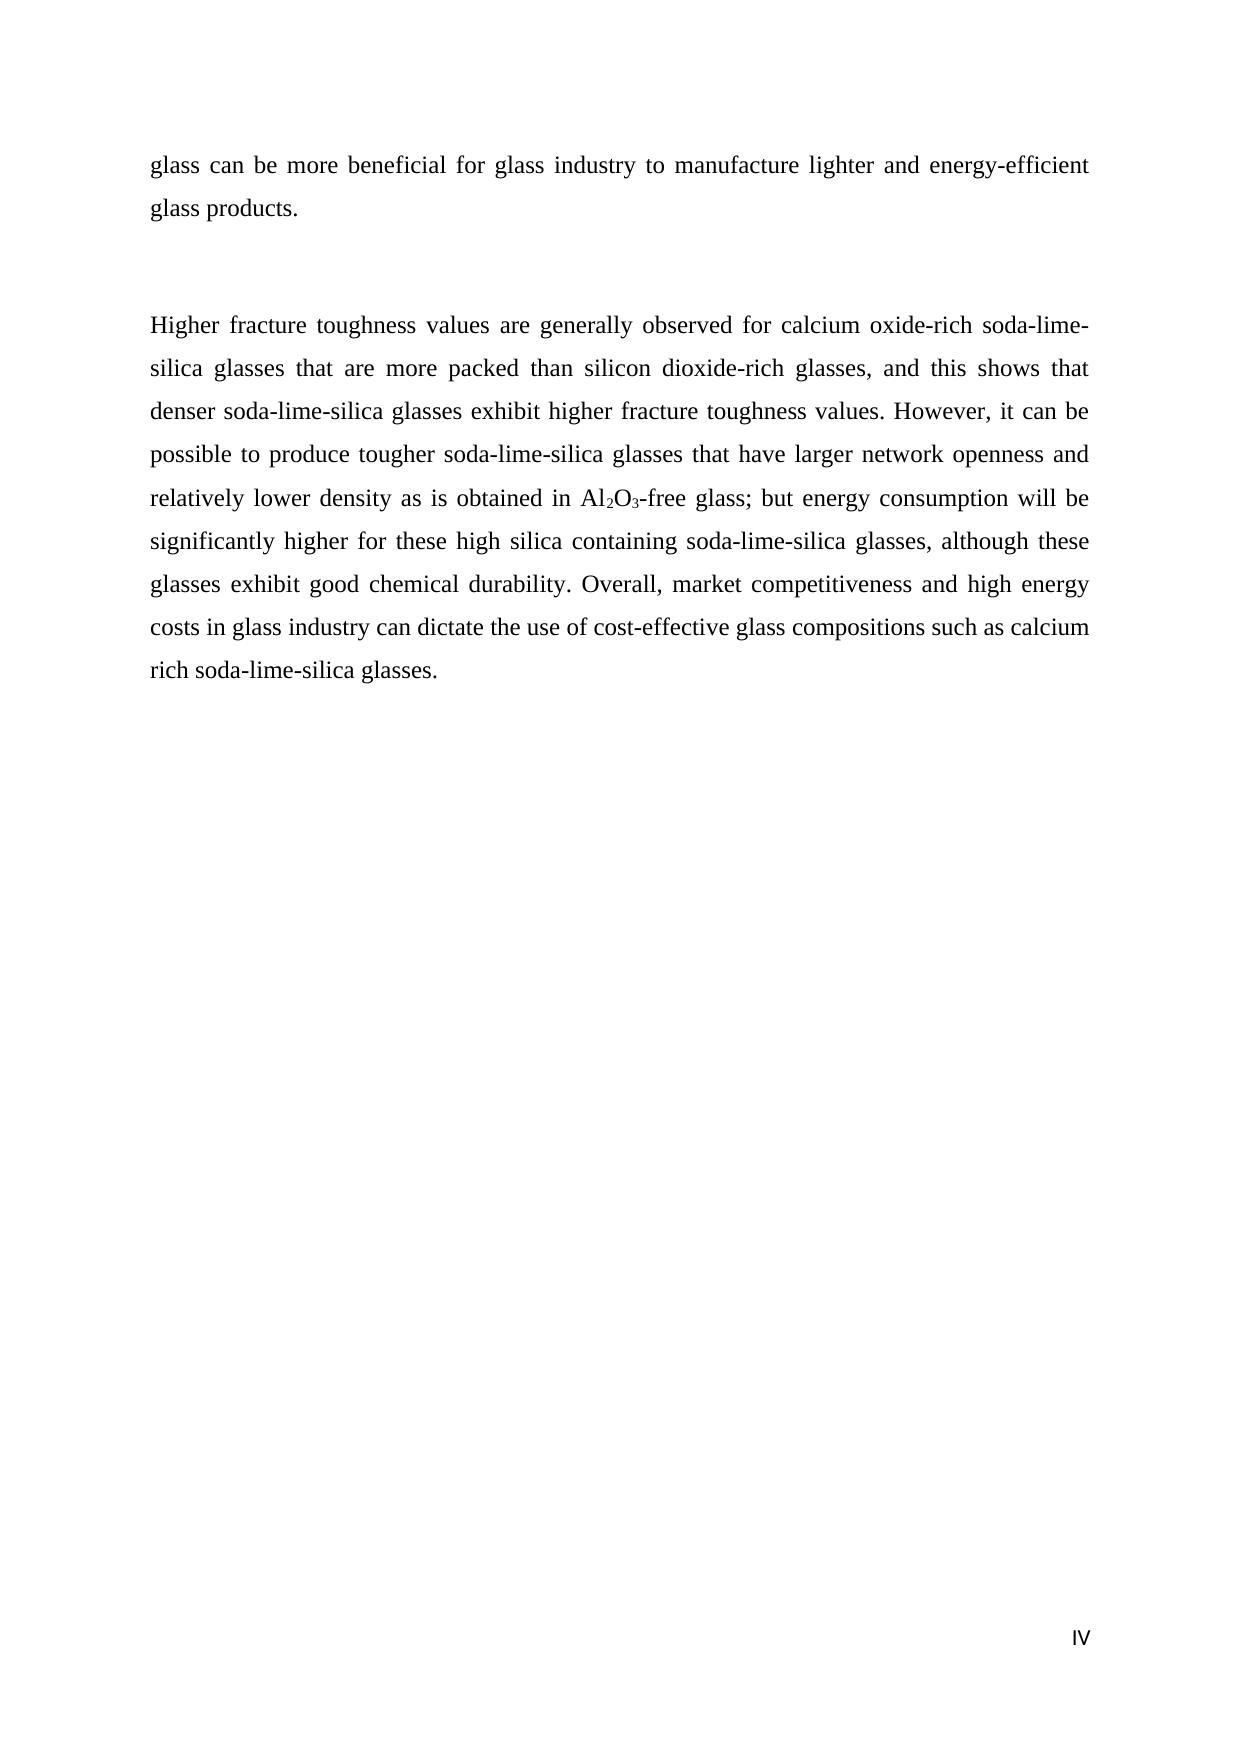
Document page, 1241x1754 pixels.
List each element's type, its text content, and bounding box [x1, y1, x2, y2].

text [150, 150, 1090, 222]
text Higher fracture toughness values are generally observed for calcium oxide-rich soda-lime-silica glasses that are more packed than silicon dioxide-rich glasses, and this shows that denser soda-lime-silica glasses exhibit higher fracture toughness values. However, it can be possible to produce tougher soda-lime-silica glasses that have larger network openness and relatively lower density as is obtained in Al2O3-free glass; but energy consumption will be significantly higher for these high silica containing soda-lime-silica glasses, although these glasses exhibit good chemical durability. Overall, market competitiveness and high energy costs in glass industry can dictate the use of cost-effective glass compositions such as calcium rich soda-lime-silica glasses. [150, 310, 1090, 684]
